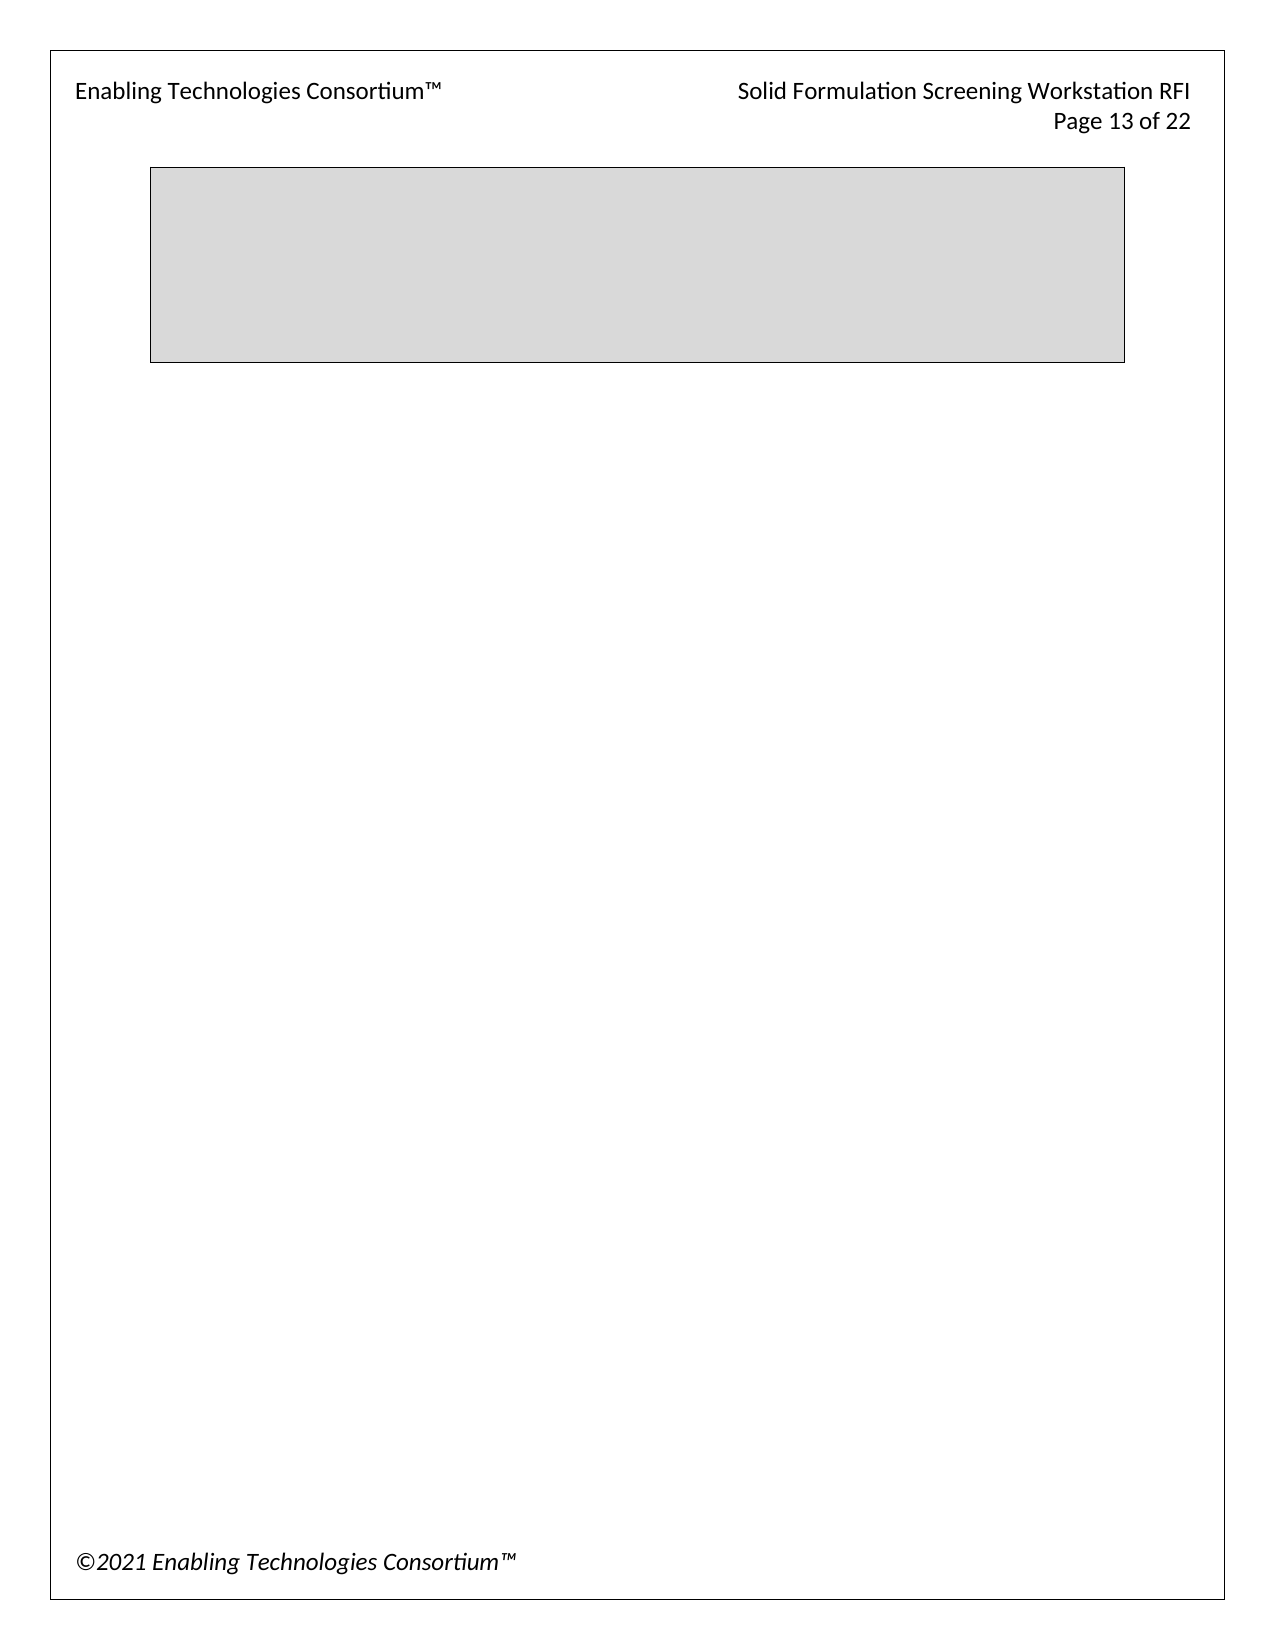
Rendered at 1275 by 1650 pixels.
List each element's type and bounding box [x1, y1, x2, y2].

table_header [151, 168, 1124, 362]
